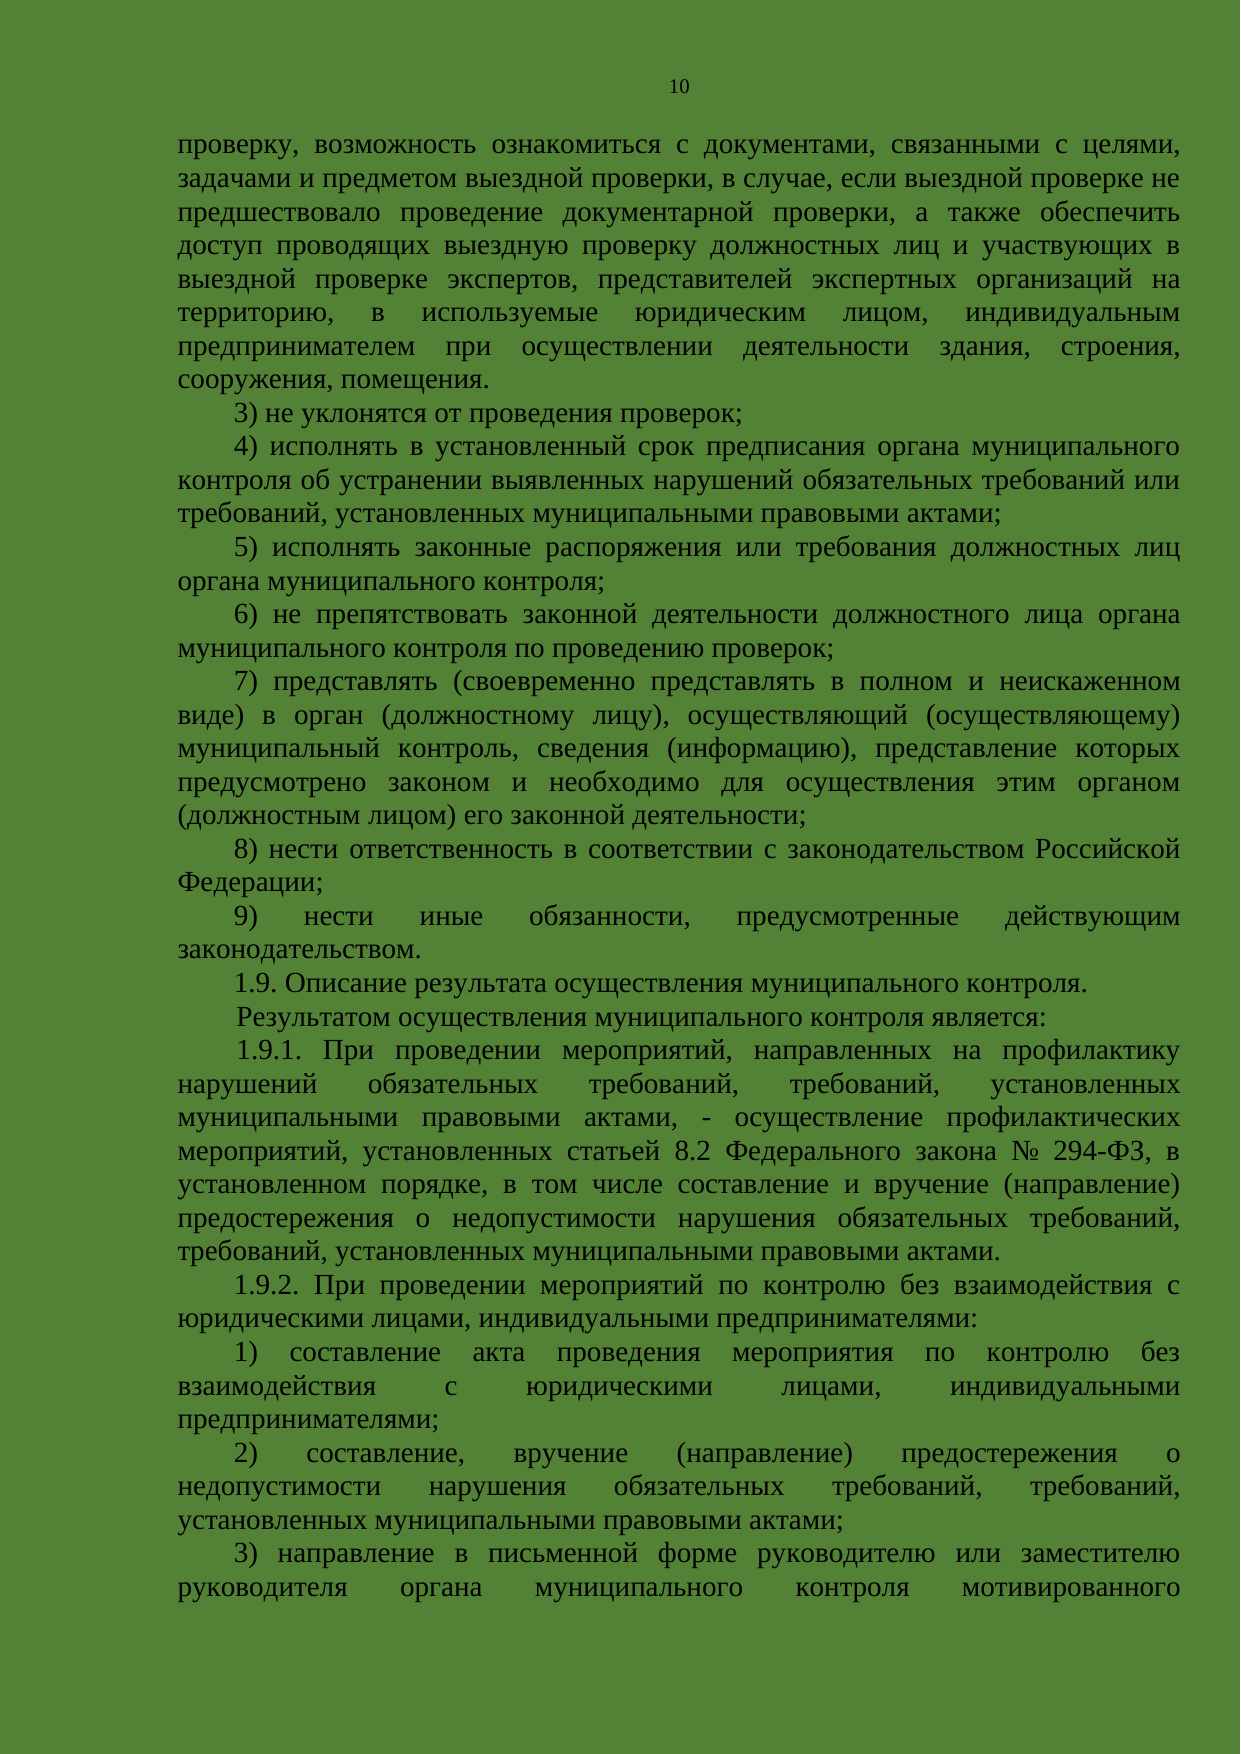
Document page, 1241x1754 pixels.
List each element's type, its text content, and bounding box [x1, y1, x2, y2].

text 3) не уклонятся от проведения проверок; [177, 395, 1181, 428]
text 1.9. Описание результата осуществления муниципального контроля. [177, 965, 1181, 999]
text 9) нести иные обязанности, предусмотренные действующим законодательством. [177, 898, 1181, 965]
text 1) составление акта проведения мероприятия по контролю без взаимодействия с юридическими лицами, индивидуальными предпринимателями; [177, 1334, 1181, 1435]
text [177, 127, 1181, 395]
text 8) нести ответственность в соответствии с законодательством Российской Федерации; [177, 831, 1181, 898]
text 5) исполнять законные распоряжения или требования должностных лиц органа муниципального контроля; [177, 529, 1181, 596]
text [177, 1535, 1181, 1602]
text 2) составление, вручение (направление) предостережения о недопустимости нарушения обязательных требований, требований, установленных муниципальными правовыми актами; [177, 1435, 1181, 1535]
text Результатом осуществления муниципального контроля является: [177, 999, 1181, 1032]
text 6) не препятствовать законной деятельности должностного лица органа муниципального контроля по проведению проверок; [177, 596, 1181, 663]
text 1.9.1. При проведении мероприятий, направленных на профилактику нарушений обязательных требований, требований, установленных муниципальными правовыми актами, - осуществление профилактических мероприятий, установленных статьей 8.2 Федерального закона № 294-ФЗ, в установленном порядке, в том числе составление и вручение (направление) предостережения о недопустимости нарушения обязательных требований, требований, установленных муниципальными правовыми актами. [177, 1032, 1181, 1267]
text 1.9.2. При проведении мероприятий по контролю без взаимодействия с юридическими лицами, индивидуальными предпринимателями: [177, 1267, 1181, 1334]
text 7) представлять (своевременно представлять в полном и неискаженном виде) в орган (должностному лицу), осуществляющий (осуществляющему) муниципальный контроль, сведения (информацию), представление которых предусмотрено законом и необходимо для осуществления этим органом (должностным лицом) его законной деятельности; [177, 663, 1181, 831]
text 4) исполнять в установленный срок предписания органа муниципального контроля об устранении выявленных нарушений обязательных требований или требований, установленных муниципальными правовыми актами; [177, 428, 1181, 529]
